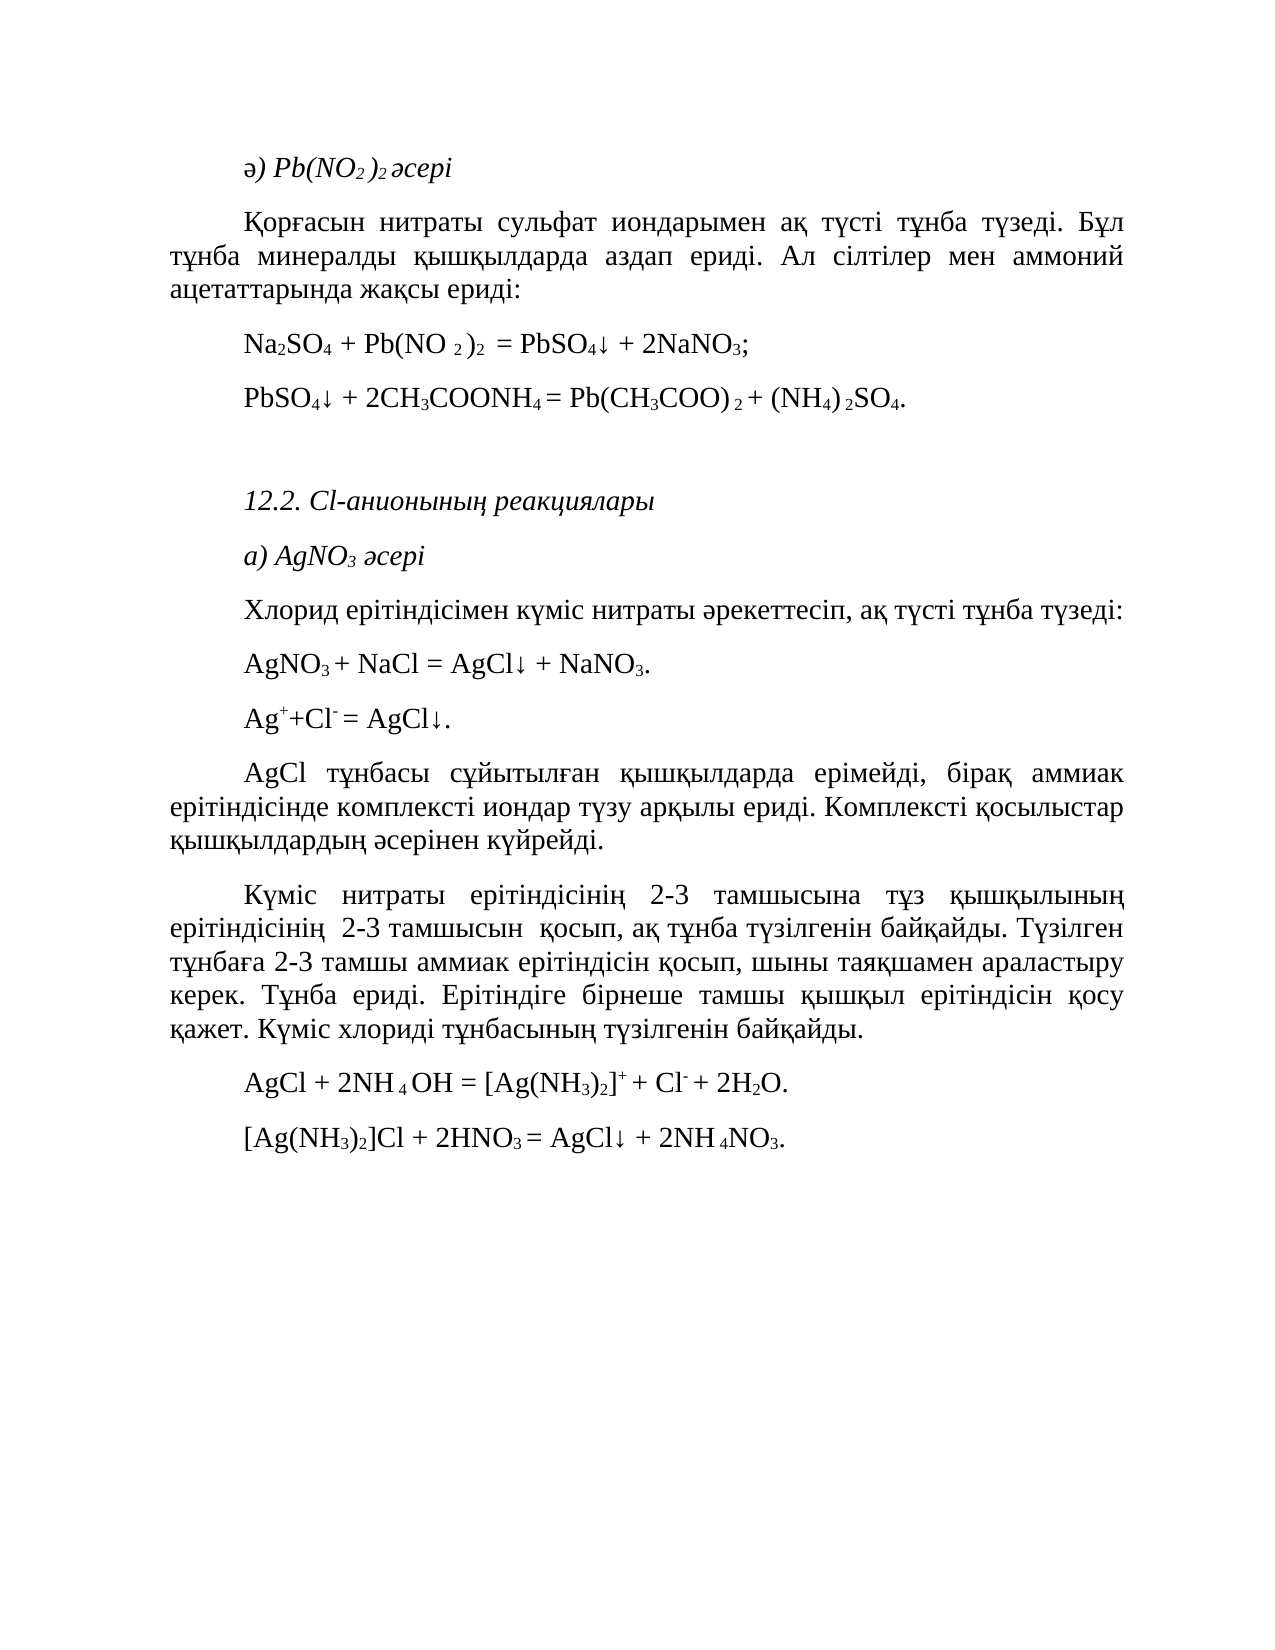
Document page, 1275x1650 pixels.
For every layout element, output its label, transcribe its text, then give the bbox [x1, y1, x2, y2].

text 12.2. Cl-aнионының реакциялары [169, 483, 1125, 517]
text Күміс нитраты ерітіндісінің 2-3 тамшысына тұз қышқылының ерітіндісінің 2-3 тамшысын қосып, ақ тұнба түзілгенін байқайды. Түзілген тұнбаға 2-3 тамшы аммиак ерітіндісін қосып, шыны таяқшамен араластыру керек. Тұнба ериді. Ерітіндіге бірнеше тамшы қышқыл ерітіндісін қосу қажет. Күміс хлориді тұнбасының түзілгенін байқайды. [169, 877, 1125, 1044]
text AgCl тұнбасы сұйытылған қышқылдарда ерімейді, бірақ аммиак ерітіндісінде комплексті иондар түзу арқылы ериді. Комплексті қосылыстар қышқылдардың әсерінен күйрейді. [169, 755, 1125, 856]
text ә) Pb(NO2 )2 әсері [169, 150, 1125, 183]
text AgNO3 + NaCl = AgCl↓ + NaNO3. [169, 647, 1125, 680]
text Хлорид ерітіндісімен күміс нитраты әрекеттесіп, ақ түсті тұнба түзеді: [169, 592, 1125, 626]
text AgCl + 2NH 4 OH = [Ag(NH3)2]+ + Cl- + 2H2O. [169, 1065, 1125, 1099]
text [Ag(NH3)2]Cl + 2HNO3 = AgCl↓ + 2NH 4NO3. [169, 1120, 1125, 1153]
text Қорғасын нитраты сульфат иондарымен ақ түсті тұнба түзеді. Бұл тұнба минералды қышқылдарда аздап ериді. Ал сілтілер мен аммоний ацетаттарында жақсы ериді: [169, 204, 1125, 305]
text PbSO4↓ + 2CH3COONH4 = Pb(CH3COO) 2 + (NH4) 2SO4. [169, 380, 1125, 414]
text a) AgNO3 әсері [169, 538, 1125, 571]
text Ag++Cl- = AgCl↓. [169, 701, 1125, 734]
text Na2SO4 + Pb(NO 2 )2 = PbSO4↓ + 2NaNO3; [169, 326, 1125, 359]
